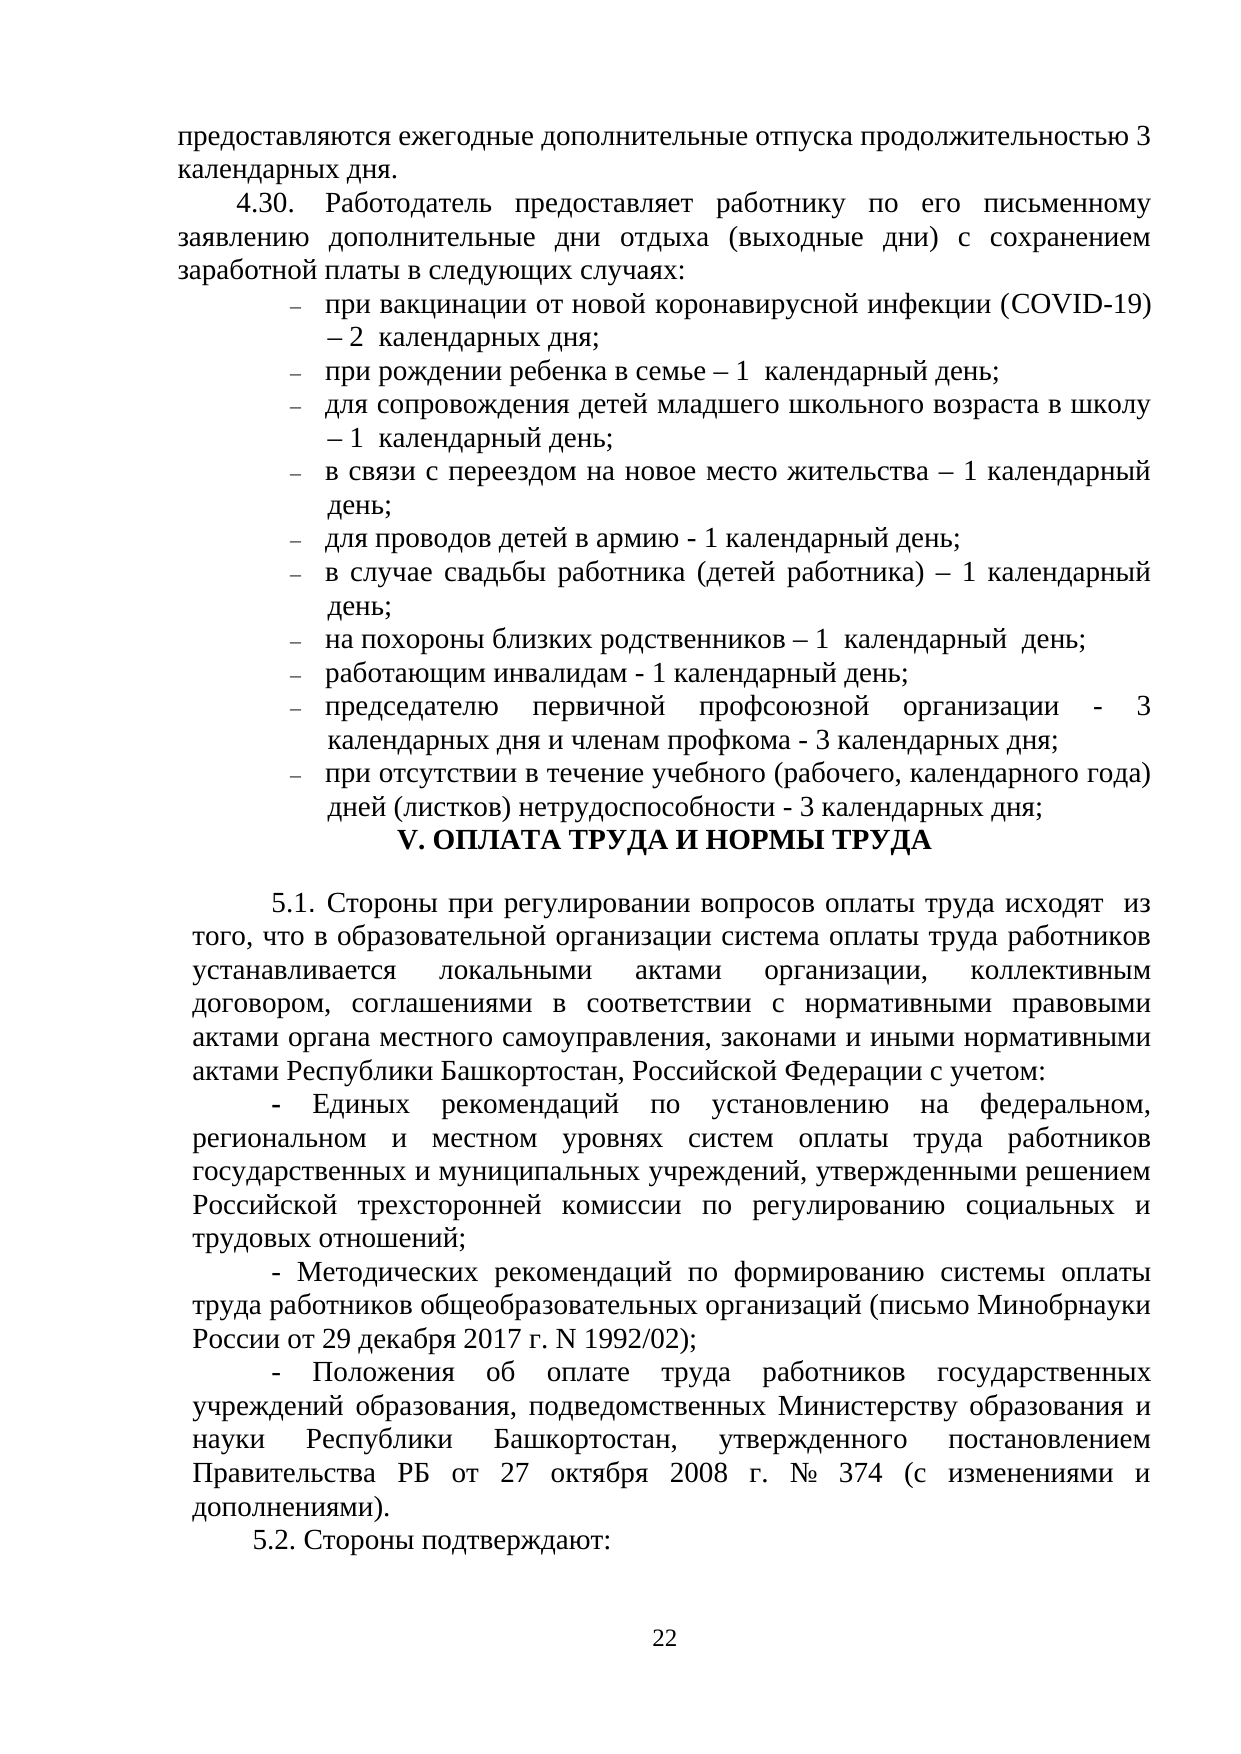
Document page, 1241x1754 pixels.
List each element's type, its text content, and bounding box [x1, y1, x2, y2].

list председателю первичной профсоюзной организации - 3 календарных дня и членам профкома - 3 календарных дня; [290, 688, 1152, 755]
text V. ОПЛАТА ТРУДА И НОРМЫ ТРУДА [177, 822, 1152, 856]
text 5.1. Стороны при регулировании вопросов оплаты труда исходят из того, что в образовательной организации система оплаты труда работников устанавливается локальными актами организации, коллективным договором, соглашениями в соответствии с нормативными правовыми актами органа местного самоуправления, законами и иными нормативными актами Республики Башкортостан, Российской Федерации с учетом: [192, 885, 1152, 1086]
text - Методических рекомендаций по формированию системы оплаты труда работников общеобразовательных организаций (письмо Минобрнауки России от 29 декабря 2017 г. N 1992/02); [192, 1254, 1152, 1354]
list в случае свадьбы работника (детей работника) – 1 календарный день; [290, 554, 1152, 621]
list для сопровождения детей младшего школьного возраста в школу – 1 календарный день; [290, 386, 1152, 453]
text - Положения об оплате труда работников государственных учреждений образования, подведомственных Министерству образования и науки Республики Башкортостан, утвержденного постановлением Правительства РБ от 27 октября 2008 г. № 374 (с изменениями и дополнениями). [192, 1354, 1152, 1522]
text - Единых рекомендаций по установлению на федеральном, региональном и местном уровнях систем оплаты труда работников государственных и муниципальных учреждений, утвержденными решением Российской трехсторонней комиссии по регулированию социальных и трудовых отношений; [192, 1086, 1152, 1254]
list работающим инвалидам - 1 календарный день; [290, 655, 1152, 688]
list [177, 118, 1152, 185]
list при рождении ребенка в семье – 1 календарный день; [290, 353, 1152, 386]
list в связи с переездом на новое место жительства – 1 календарный день; [290, 453, 1152, 521]
list на похороны близких родственников – 1 календарный день; [290, 621, 1152, 655]
list при вакцинации от новой коронавирусной инфекции (COVID-19) – 2 календарных дня; [290, 286, 1152, 353]
text 5.2. Стороны подтверждают: [177, 1522, 1152, 1556]
list Работодатель предоставляет работнику по его письменному заявлению дополнительные дни отдыха (выходные дни) с сохранением заработной платы в следующих случаях: [177, 185, 1152, 286]
list для проводов детей в армию - 1 календарный день; [290, 521, 1152, 554]
list при отсутствии в течение учебного (рабочего, календарного года) дней (листков) нетрудоспособности - 3 календарных дня; [290, 755, 1152, 822]
